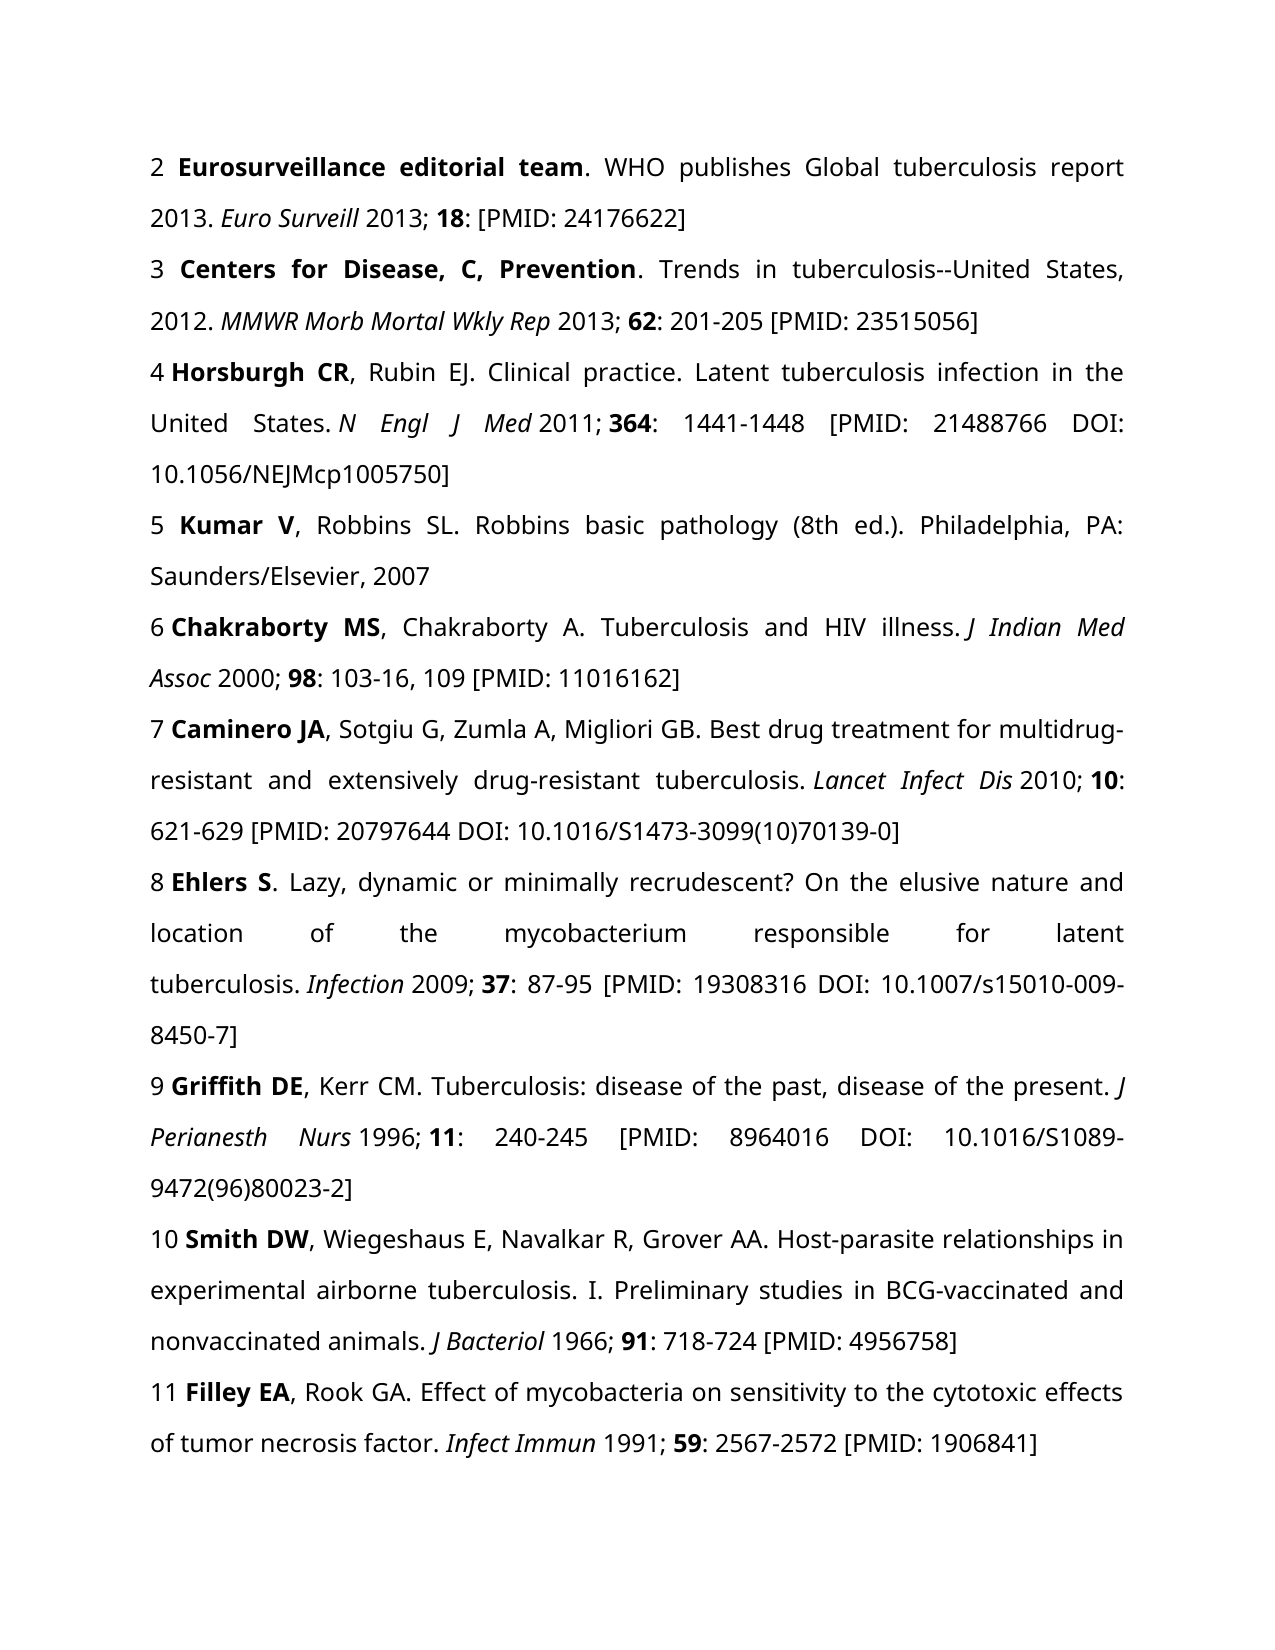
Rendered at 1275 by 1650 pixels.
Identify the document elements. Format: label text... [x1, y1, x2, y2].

text 4 Horsburgh CR, Rubin EJ. Clinical practice. Latent tuberculosis infection in the United States. N Engl J Med 2011; 364: 1441-1448 [PMID: 21488766 DOI: 10.1056/NEJMcp1005750] [150, 354, 1125, 490]
text 5 Kumar V, Robbins SL. Robbins basic pathology (8th ed.). Philadelphia, PA: Saunders/Elsevier, 2007 [150, 507, 1125, 592]
text 2 Eurosurveillance editorial team. WHO publishes Global tuberculosis report 2013. Euro Surveill 2013; 18: [PMID: 24176622] [150, 150, 1125, 235]
text 6 Chakraborty MS, Chakraborty A. Tuberculosis and HIV illness. J Indian Med Assoc 2000; 98: 103-16, 109 [PMID: 11016162] [150, 609, 1125, 694]
text 8 Ehlers S. Lazy, dynamic or minimally recrudescent? On the elusive nature and location of the mycobacterium responsible for latent tuberculosis. Infection 2009; 37: 87-95 [PMID: 19308316 DOI: 10.1007/s15010-009-8450-7] [150, 864, 1125, 1052]
text 3 Centers for Disease, C, Prevention. Trends in tuberculosis--United States, 2012. MMWR Morb Mortal Wkly Rep 2013; 62: 201-205 [PMID: 23515056] [150, 252, 1125, 337]
text 10 Smith DW, Wiegeshaus E, Navalkar R, Grover AA. Host-parasite relationships in experimental airborne tuberculosis. I. Preliminary studies in BCG-vaccinated and nonvaccinated animals. J Bacteriol 1966; 91: 718-724 [PMID: 4956758] [150, 1222, 1125, 1358]
text 7 Caminero JA, Sotgiu G, Zumla A, Migliori GB. Best drug treatment for multidrug-resistant and extensively drug-resistant tuberculosis. Lancet Infect Dis 2010; 10: 621-629 [PMID: 20797644 DOI: 10.1016/S1473-3099(10)70139-0] [150, 711, 1125, 848]
text 9 Griffith DE, Kerr CM. Tuberculosis: disease of the past, disease of the present. J Perianesth Nurs 1996; 11: 240-245 [PMID: 8964016 DOI: 10.1016/S1089-9472(96)80023-2] [150, 1069, 1125, 1205]
text 11 Filley EA, Rook GA. Effect of mycobacteria on sensitivity to the cytotoxic effects of tumor necrosis factor. Infect Immun 1991; 59: 2567-2572 [PMID: 1906841] [150, 1375, 1125, 1460]
